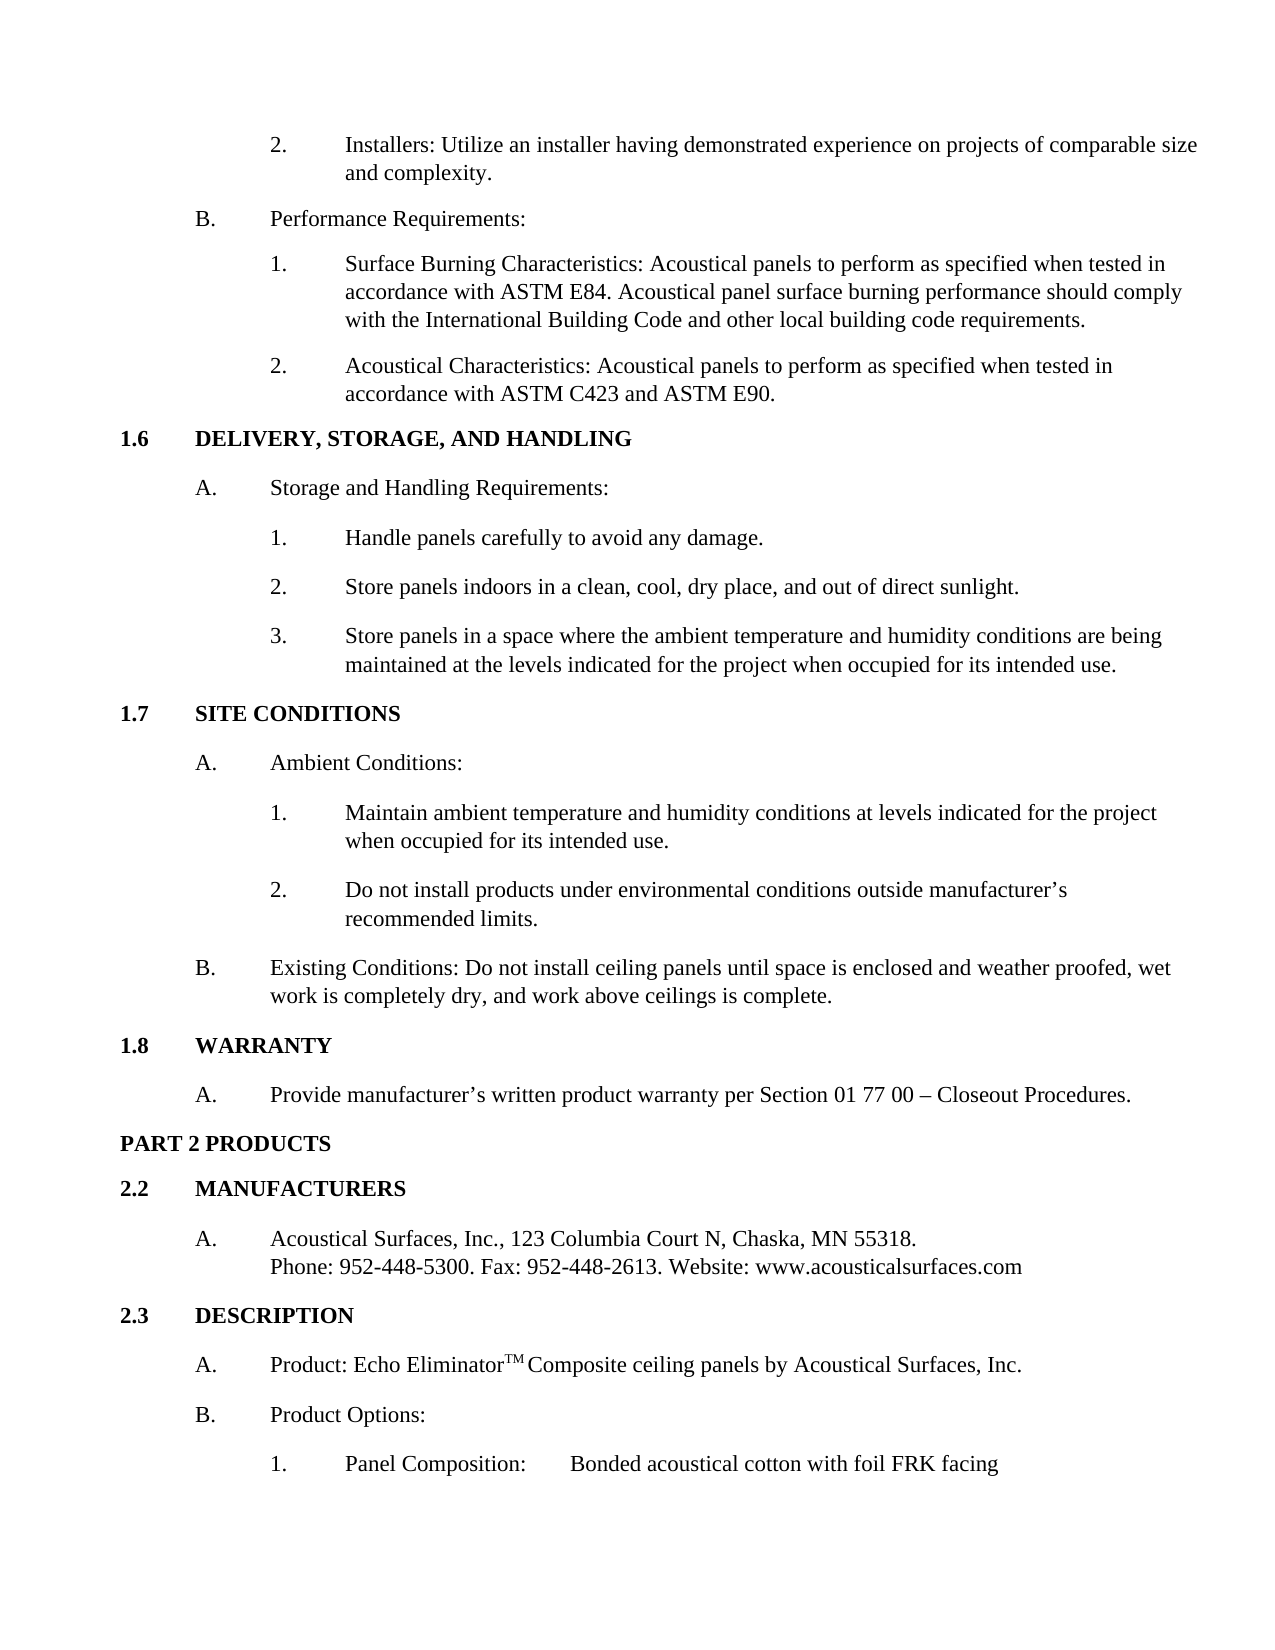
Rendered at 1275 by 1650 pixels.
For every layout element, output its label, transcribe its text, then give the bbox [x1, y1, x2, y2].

list Performance Requirements: [195, 204, 1200, 231]
list Store panels in a space where the ambient temperature and humidity conditions are being maintained at the levels indicated for the project when occupied for its intended use. [270, 622, 1200, 677]
list Acoustical Characteristics: Acoustical panels to perform as specified when tested in accordance with ASTM C423 and ASTM E90. [270, 352, 1200, 406]
text PART 2 PRODUCTS [120, 1130, 1200, 1157]
list MANUFACTURERS [120, 1175, 1200, 1202]
list Handle panels carefully to avoid any damage. [270, 524, 1200, 550]
list Panel Composition: Bonded acoustical cotton with foil FRK facing [270, 1450, 1200, 1476]
list Acoustical Surfaces, Inc., 123 Columbia Court N, Chaska, MN 55318. Phone: 952-448-5300. Fax: 952-448-2613. Website: www.acousticalsurfaces.com [195, 1224, 1200, 1279]
list Installers: Utilize an installer having demonstrated experience on projects of comparable size and complexity. [270, 131, 1200, 186]
list DELIVERY, STORAGE, AND HANDLING [120, 425, 1200, 452]
list Maintain ambient temperature and humidity conditions at levels indicated for the project when occupied for its intended use. [270, 798, 1200, 853]
list Product Options: [195, 1401, 1200, 1427]
list Store panels indoors in a clean, cool, dry place, and out of direct sunlight. [270, 573, 1200, 599]
list Product: Echo EliminatorTM Composite ceiling panels by Acoustical Surfaces, Inc. [195, 1352, 1200, 1378]
list DESCRIPTION [120, 1302, 1200, 1329]
list Existing Conditions: Do not install ceiling panels until space is enclosed and weather proofed, wet work is completely dry, and work above ceilings is complete. [195, 954, 1200, 1009]
list Storage and Handling Requirements: [195, 474, 1200, 501]
list Surface Burning Characteristics: Acoustical panels to perform as specified when tested in accordance with ASTM E84. Acoustical panel surface burning performance should comply with the International Building Code and other local building code requirements. [270, 250, 1200, 333]
list Do not install products under environmental conditions outside manufacturer’s recommended limits. [270, 876, 1200, 931]
list SITE CONDITIONS [120, 700, 1200, 726]
list Provide manufacturer’s written product warranty per Section 01 77 00 – Closeout Procedures. [195, 1081, 1200, 1107]
list Ambient Conditions: [195, 749, 1200, 776]
list WARRANTY [120, 1032, 1200, 1058]
